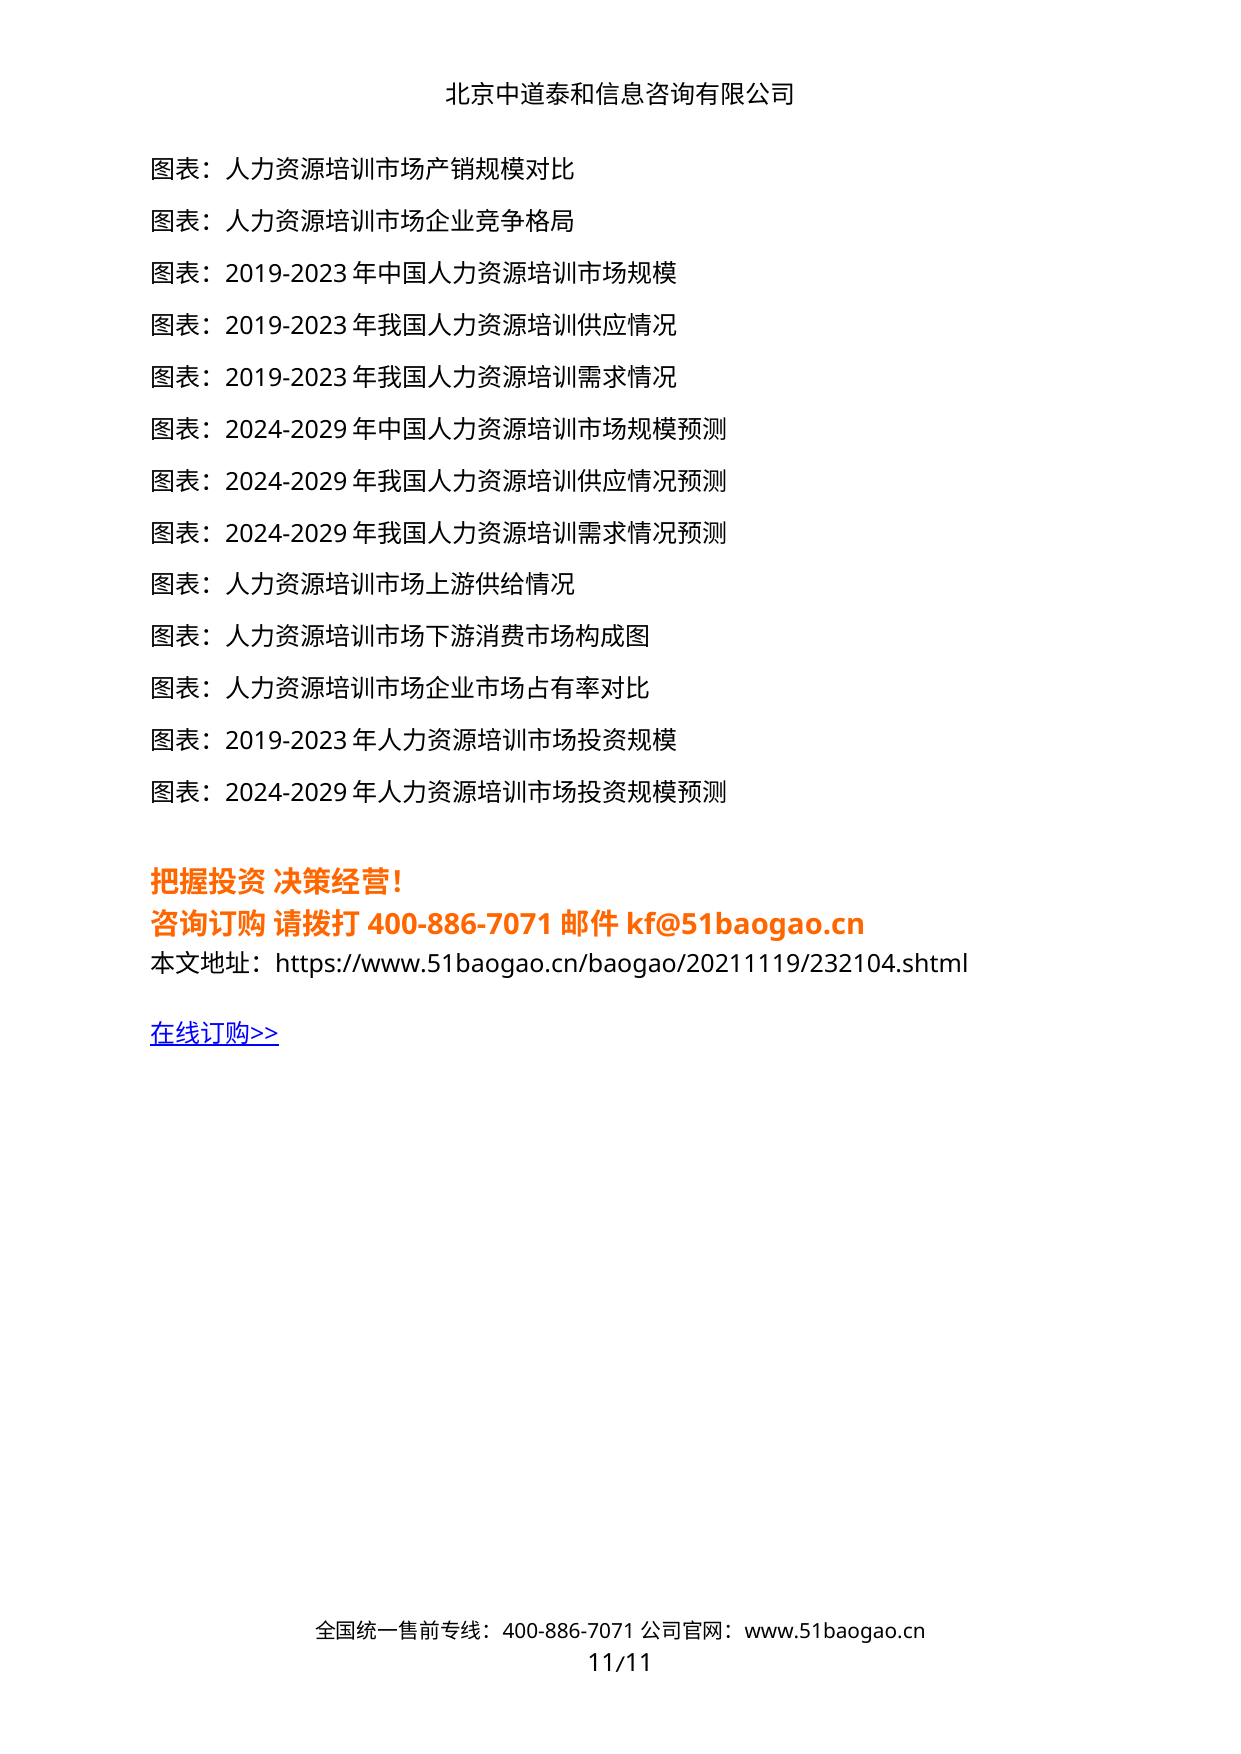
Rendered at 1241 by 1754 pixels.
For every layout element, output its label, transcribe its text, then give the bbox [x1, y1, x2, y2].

text 在线订购>> [150, 979, 1090, 1050]
text 图表：人力资源培训市场企业竞争格局 [150, 202, 1090, 238]
text 图表：2019-2023年中国人力资源培训市场规模 [150, 254, 1090, 290]
text 图表：2024-2029年人力资源培训市场投资规模预测 [150, 772, 1090, 809]
text 图表：人力资源培训市场产销规模对比 [150, 150, 1090, 186]
text 图表：2019-2023年人力资源培训市场投资规模 [150, 721, 1090, 757]
text 图表：2019-2023年我国人力资源培训供应情况 [150, 306, 1090, 342]
text 图表：2024-2029年我国人力资源培训需求情况预测 [150, 513, 1090, 549]
text 把握投资 决策经营！咨询订购 请拨打 400-886-7071 邮件 kf@51baogao.cn本文地址：https://www.51baogao.cn/baogao/20211119/232104.shtml [150, 824, 1090, 979]
text 图表：人力资源培训市场企业市场占有率对比 [150, 669, 1090, 705]
text 图表：2024-2029年我国人力资源培训供应情况预测 [150, 461, 1090, 497]
text 图表：人力资源培训市场下游消费市场构成图 [150, 617, 1090, 653]
text 图表：人力资源培训市场上游供给情况 [150, 565, 1090, 601]
text 图表：2024-2029年中国人力资源培训市场规模预测 [150, 409, 1090, 446]
text 图表：2019-2023年我国人力资源培训需求情况 [150, 357, 1090, 394]
